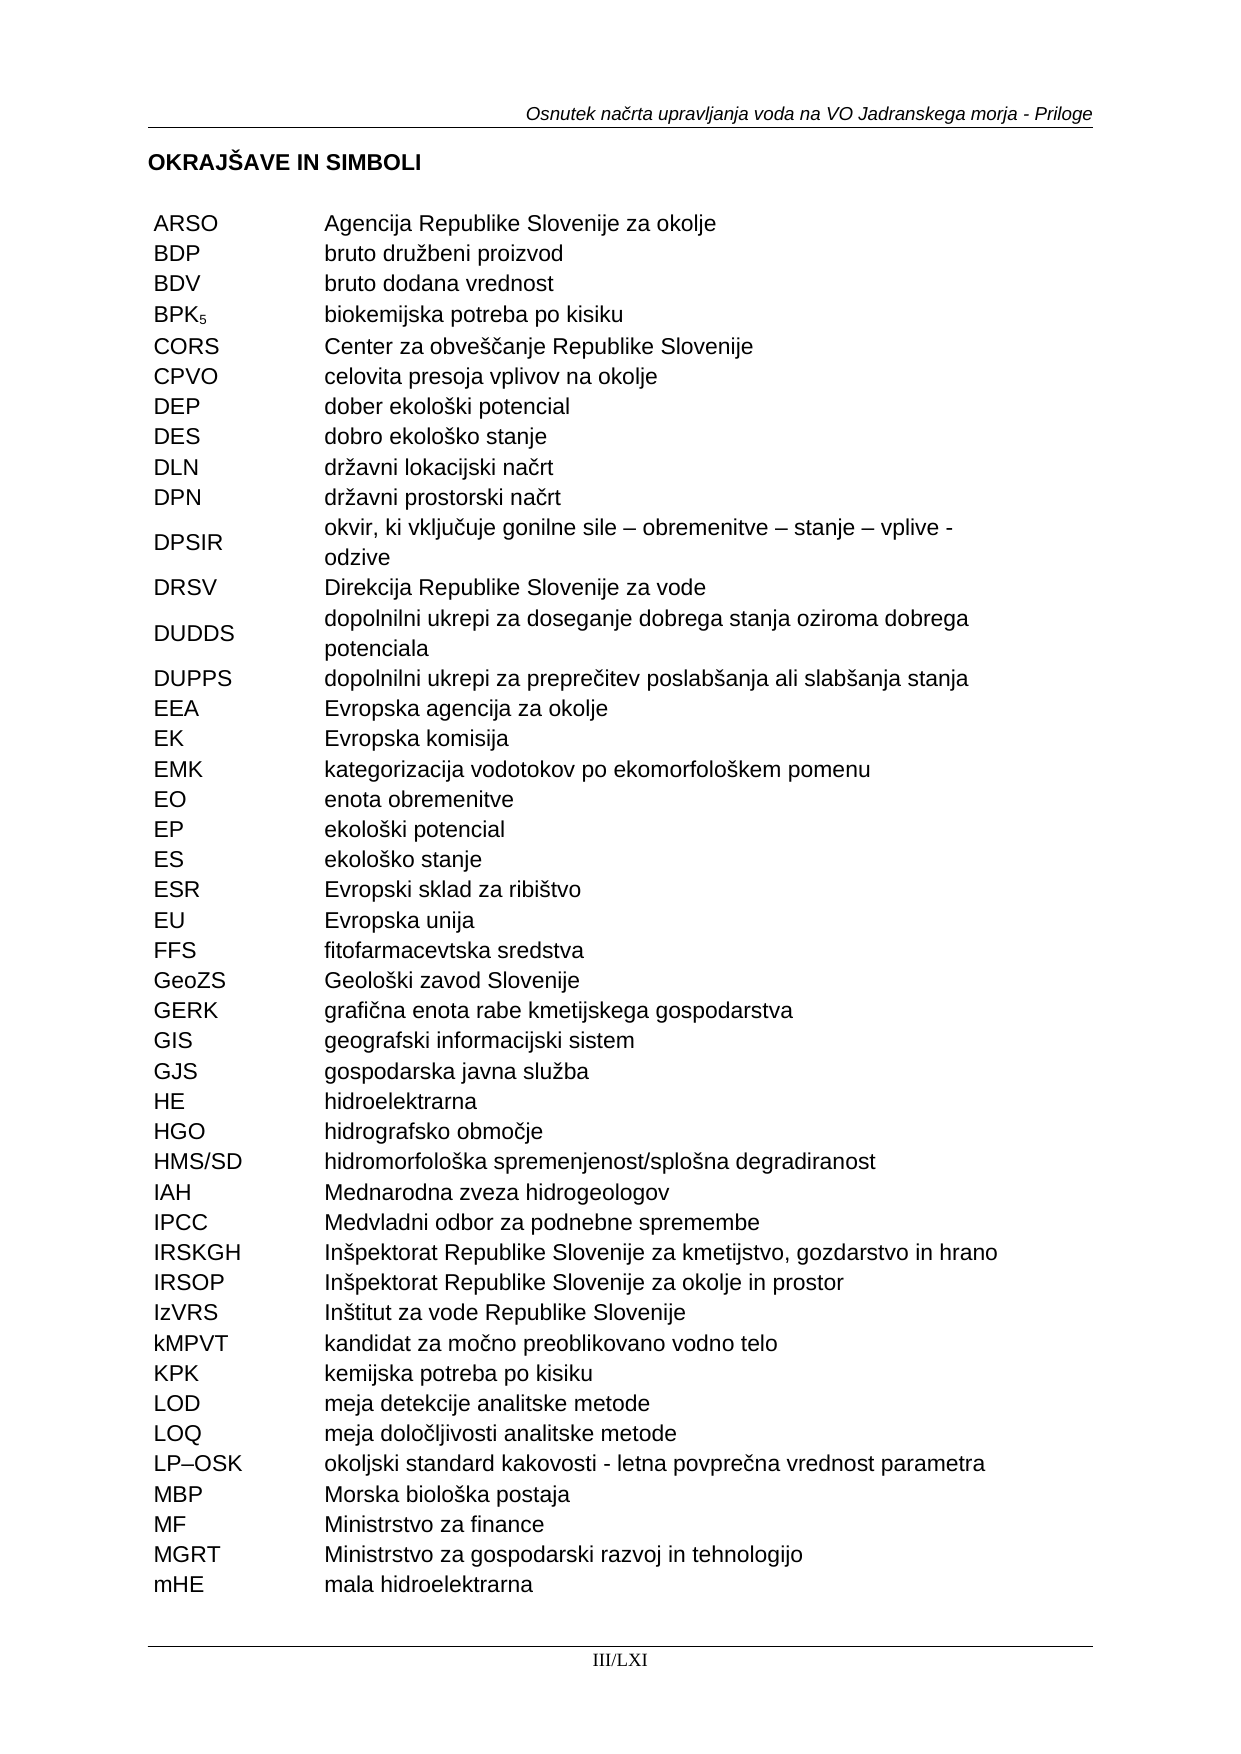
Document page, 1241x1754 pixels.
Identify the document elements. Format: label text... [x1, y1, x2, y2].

table_cell dopolnilni ukrepi za preprečitev poslabšanja ali slabšanja stanja [317, 665, 1029, 695]
table_cell dopolnilni ukrepi za doseganje dobrega stanja oziroma dobrega potenciala [317, 605, 1029, 665]
table_cell Geološki zavod Slovenije [317, 967, 1029, 997]
table_cell GERK [146, 997, 317, 1027]
table_cell Ministrstvo za finance [317, 1511, 1029, 1541]
table_cell Inšpektorat Republike Slovenije za okolje in prostor [317, 1269, 1029, 1299]
table_cell fitofarmacevtska sredstva [317, 937, 1029, 967]
table_cell ESR [146, 876, 317, 907]
table_cell kemijska potreba po kisiku [317, 1360, 1029, 1390]
table_cell Mednarodna zveza hidrogeologov [317, 1179, 1029, 1209]
table_cell Morska biološka postaja [317, 1481, 1029, 1511]
table_cell kategorizacija vodotokov po ekomorfološkem pomenu [317, 756, 1029, 786]
table_cell bruto dodana vrednost [317, 270, 1029, 300]
table_cell BDP [146, 240, 317, 270]
table_cell grafična enota rabe kmetijskega gospodarstva [317, 997, 1029, 1027]
table_cell DRSV [146, 574, 317, 604]
table_cell EK [146, 725, 317, 756]
table_cell Inštitut za vode Republike Slovenije [317, 1299, 1029, 1329]
table_cell hidrografsko območje [317, 1118, 1029, 1148]
table_cell EMK [146, 756, 317, 786]
table_cell meja detekcije analitske metode [317, 1390, 1029, 1420]
table_cell CPVO [146, 363, 317, 393]
table_cell DUPPS [146, 665, 317, 695]
table_cell Ministrstvo za gospodarski razvoj in tehnologijo [317, 1541, 1029, 1571]
table_cell EP [146, 816, 317, 846]
text OKRAJŠAVE IN SIMBOLI [148, 149, 1093, 176]
table_cell DUDDS [146, 605, 317, 665]
table_cell ekološki potencial [317, 816, 1029, 846]
table_cell MF [146, 1511, 317, 1541]
table_cell državni lokacijski načrt [317, 454, 1029, 484]
table_cell kandidat za močno preoblikovano vodno telo [317, 1330, 1029, 1360]
table_cell Evropska komisija [317, 725, 1029, 756]
table_cell HMS/SD [146, 1148, 317, 1178]
table_cell kMPVT [146, 1330, 317, 1360]
table_cell CORS [146, 333, 317, 363]
table_cell Center za obveščanje Republike Slovenije [317, 333, 1029, 363]
table_cell LP–OSK [146, 1450, 317, 1481]
table_cell mHE [146, 1571, 317, 1601]
table_cell GJS [146, 1058, 317, 1088]
table_cell HGO [146, 1118, 317, 1148]
table_cell MGRT [146, 1541, 317, 1571]
table_cell BPK5 [146, 300, 317, 333]
table_cell IAH [146, 1179, 317, 1209]
table_cell celovita presoja vplivov na okolje [317, 363, 1029, 393]
table_cell KPK [146, 1360, 317, 1390]
table_cell GIS [146, 1028, 317, 1058]
table_cell FFS [146, 937, 317, 967]
table_cell DPN [146, 484, 317, 514]
table_cell HE [146, 1088, 317, 1118]
table_cell gospodarska javna služba [317, 1058, 1029, 1088]
table_cell okvir, ki vključuje gonilne sile – obremenitve – stanje – vplive - odzive [317, 514, 1029, 574]
table_cell LOQ [146, 1420, 317, 1450]
table_cell dobro ekološko stanje [317, 423, 1029, 453]
table_cell mala hidroelektrarna [317, 1571, 1029, 1601]
table_cell DES [146, 423, 317, 453]
table_cell Inšpektorat Republike Slovenije za kmetijstvo, gozdarstvo in hrano [317, 1239, 1029, 1269]
table_cell IzVRS [146, 1299, 317, 1329]
table_cell meja določljivosti analitske metode [317, 1420, 1029, 1450]
table_cell DPSIR [146, 514, 317, 574]
table_cell ekološko stanje [317, 846, 1029, 876]
table_cell IRSOP [146, 1269, 317, 1299]
table_header Agencija Republike Slovenije za okolje [317, 210, 1029, 240]
table_cell Medvladni odbor za podnebne spremembe [317, 1209, 1029, 1239]
table_cell Direkcija Republike Slovenije za vode [317, 574, 1029, 604]
table_cell MBP [146, 1481, 317, 1511]
table_cell okoljski standard kakovosti - letna povprečna vrednost parametra [317, 1450, 1029, 1481]
table_cell bruto družbeni proizvod [317, 240, 1029, 270]
table_cell DLN [146, 454, 317, 484]
table_cell IPCC [146, 1209, 317, 1239]
table_cell EEA [146, 695, 317, 725]
table_cell hidromorfološka spremenjenost/splošna degradiranost [317, 1148, 1029, 1178]
table_cell ES [146, 846, 317, 876]
table_cell hidroelektrarna [317, 1088, 1029, 1118]
table_cell DEP [146, 393, 317, 423]
table_cell Evropska agencija za okolje [317, 695, 1029, 725]
table_cell EO [146, 786, 317, 816]
table_cell državni prostorski načrt [317, 484, 1029, 514]
table_cell enota obremenitve [317, 786, 1029, 816]
table_cell BDV [146, 270, 317, 300]
table_cell biokemijska potreba po kisiku [317, 300, 1029, 333]
table_cell Evropska unija [317, 907, 1029, 937]
table_header ARSO [146, 210, 317, 240]
table_cell IRSKGH [146, 1239, 317, 1269]
table_cell LOD [146, 1390, 317, 1420]
table_cell Evropski sklad za ribištvo [317, 876, 1029, 907]
table_cell geografski informacijski sistem [317, 1028, 1029, 1058]
table_cell EU [146, 907, 317, 937]
table_cell GeoZS [146, 967, 317, 997]
table_cell dober ekološki potencial [317, 393, 1029, 423]
